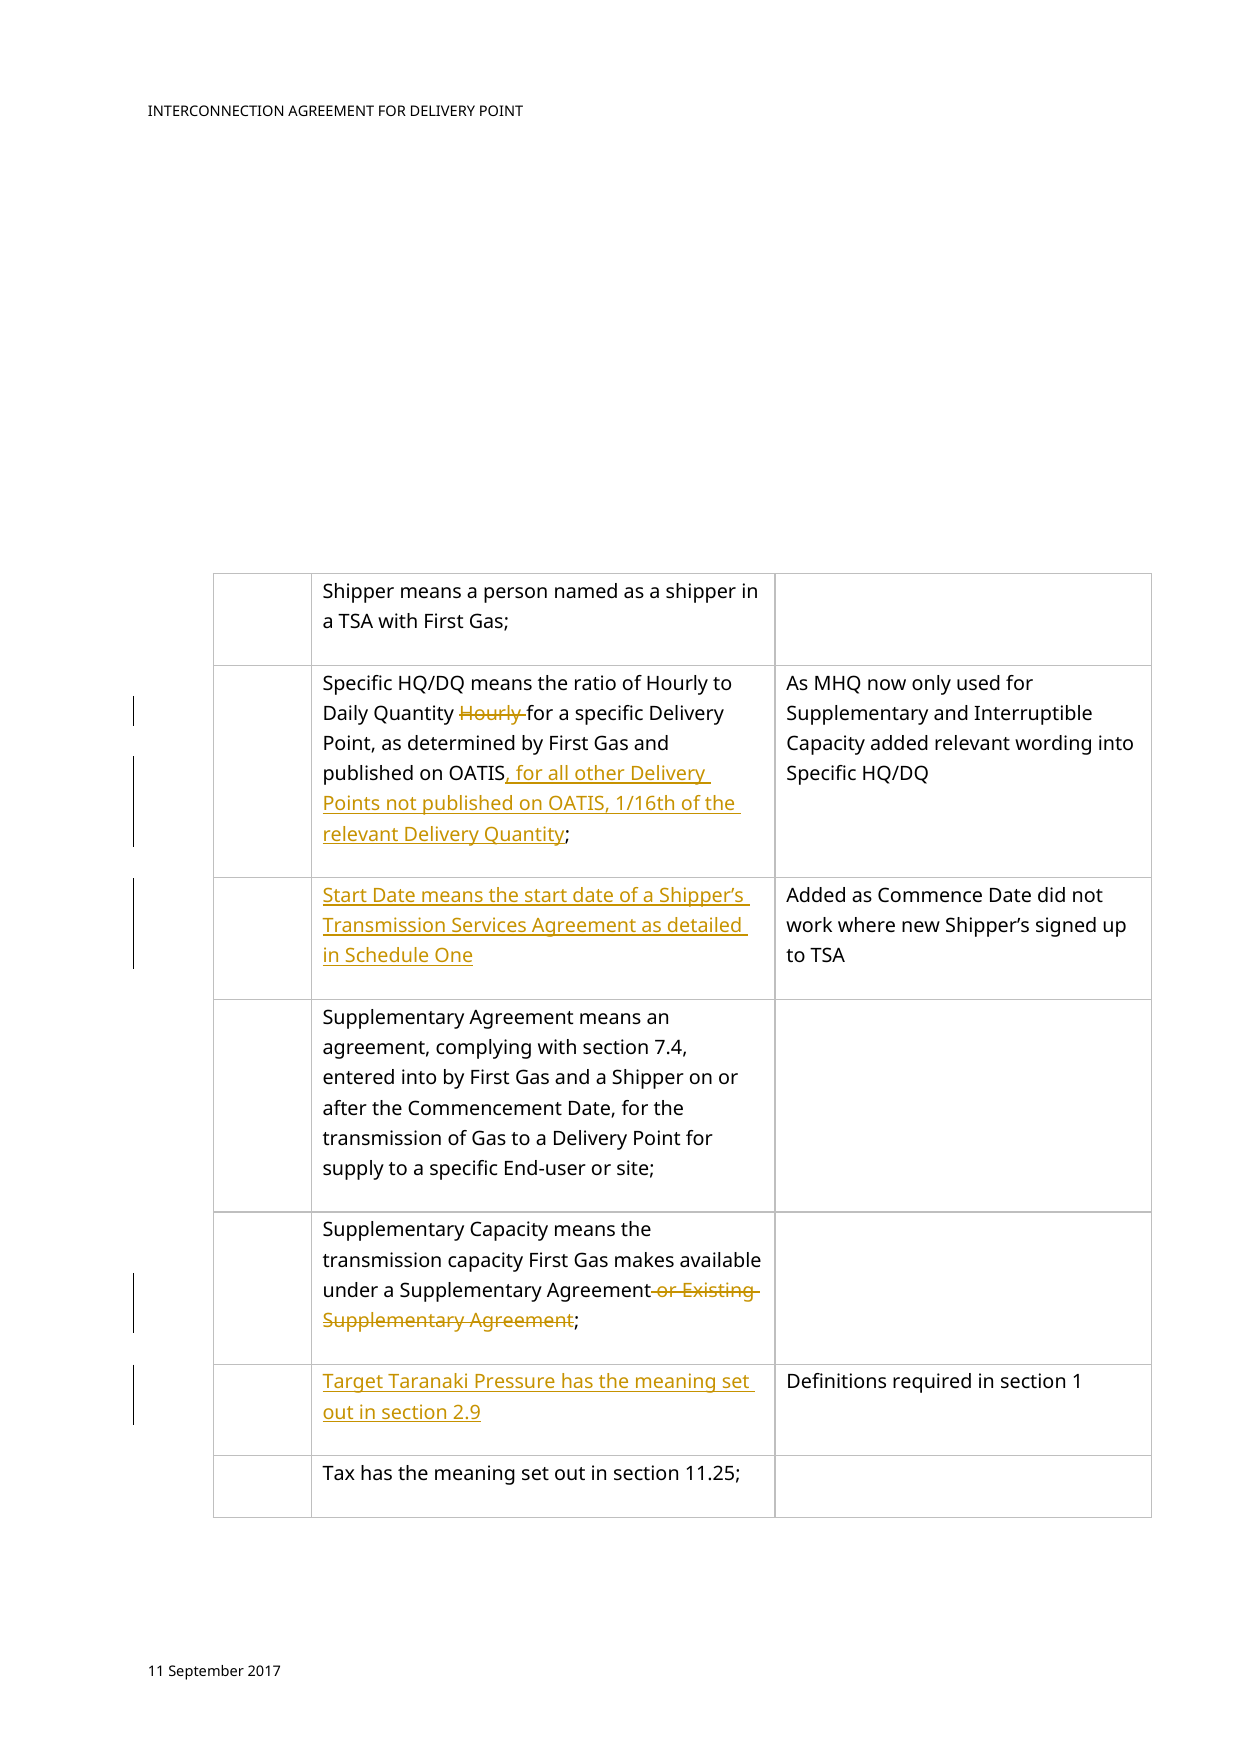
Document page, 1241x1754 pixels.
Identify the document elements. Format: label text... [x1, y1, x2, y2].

table_cell Added as Commence Date did not work where new Shipper’s signed up to TSA [776, 878, 1151, 999]
table_cell [776, 1456, 1151, 1517]
table_cell Shipper means a person named as a shipper in a TSA with First Gas; [312, 574, 774, 664]
table_cell [312, 878, 774, 999]
table_cell Supplementary Agreement means an agreement, complying with section 7.4, entered into by First Gas and a Shipper on or after the Commencement Date, for the transmission of Gas to a Delivery Point for supply to a specific End-user or site; [312, 1000, 774, 1211]
table_cell [214, 878, 311, 999]
table_cell Tax has the meaning set out in section 11.25; [312, 1456, 774, 1517]
table_cell Specific HQ/DQ means the ratio of Hourly to Daily Quantity for a specific Delivery Point, as determined by First Gas and published on OATIS; [312, 666, 774, 877]
table_cell [214, 666, 311, 877]
table_cell As MHQ now only used for Supplementary and Interruptible Capacity added relevant wording into Specific HQ/DQ [776, 666, 1151, 877]
table_cell Supplementary Capacity means the transmission capacity First Gas makes available under a Supplementary Agreement; [312, 1213, 774, 1363]
table_cell [776, 1213, 1151, 1363]
table_cell Definitions required in section 1 [776, 1365, 1151, 1455]
table_cell [312, 1365, 774, 1455]
table_cell [214, 574, 311, 664]
table_cell [214, 1213, 311, 1363]
table_cell [214, 1456, 311, 1517]
table_cell [214, 1365, 311, 1455]
table_cell [214, 1000, 311, 1211]
table_cell [776, 1000, 1151, 1211]
table_cell [776, 574, 1151, 664]
